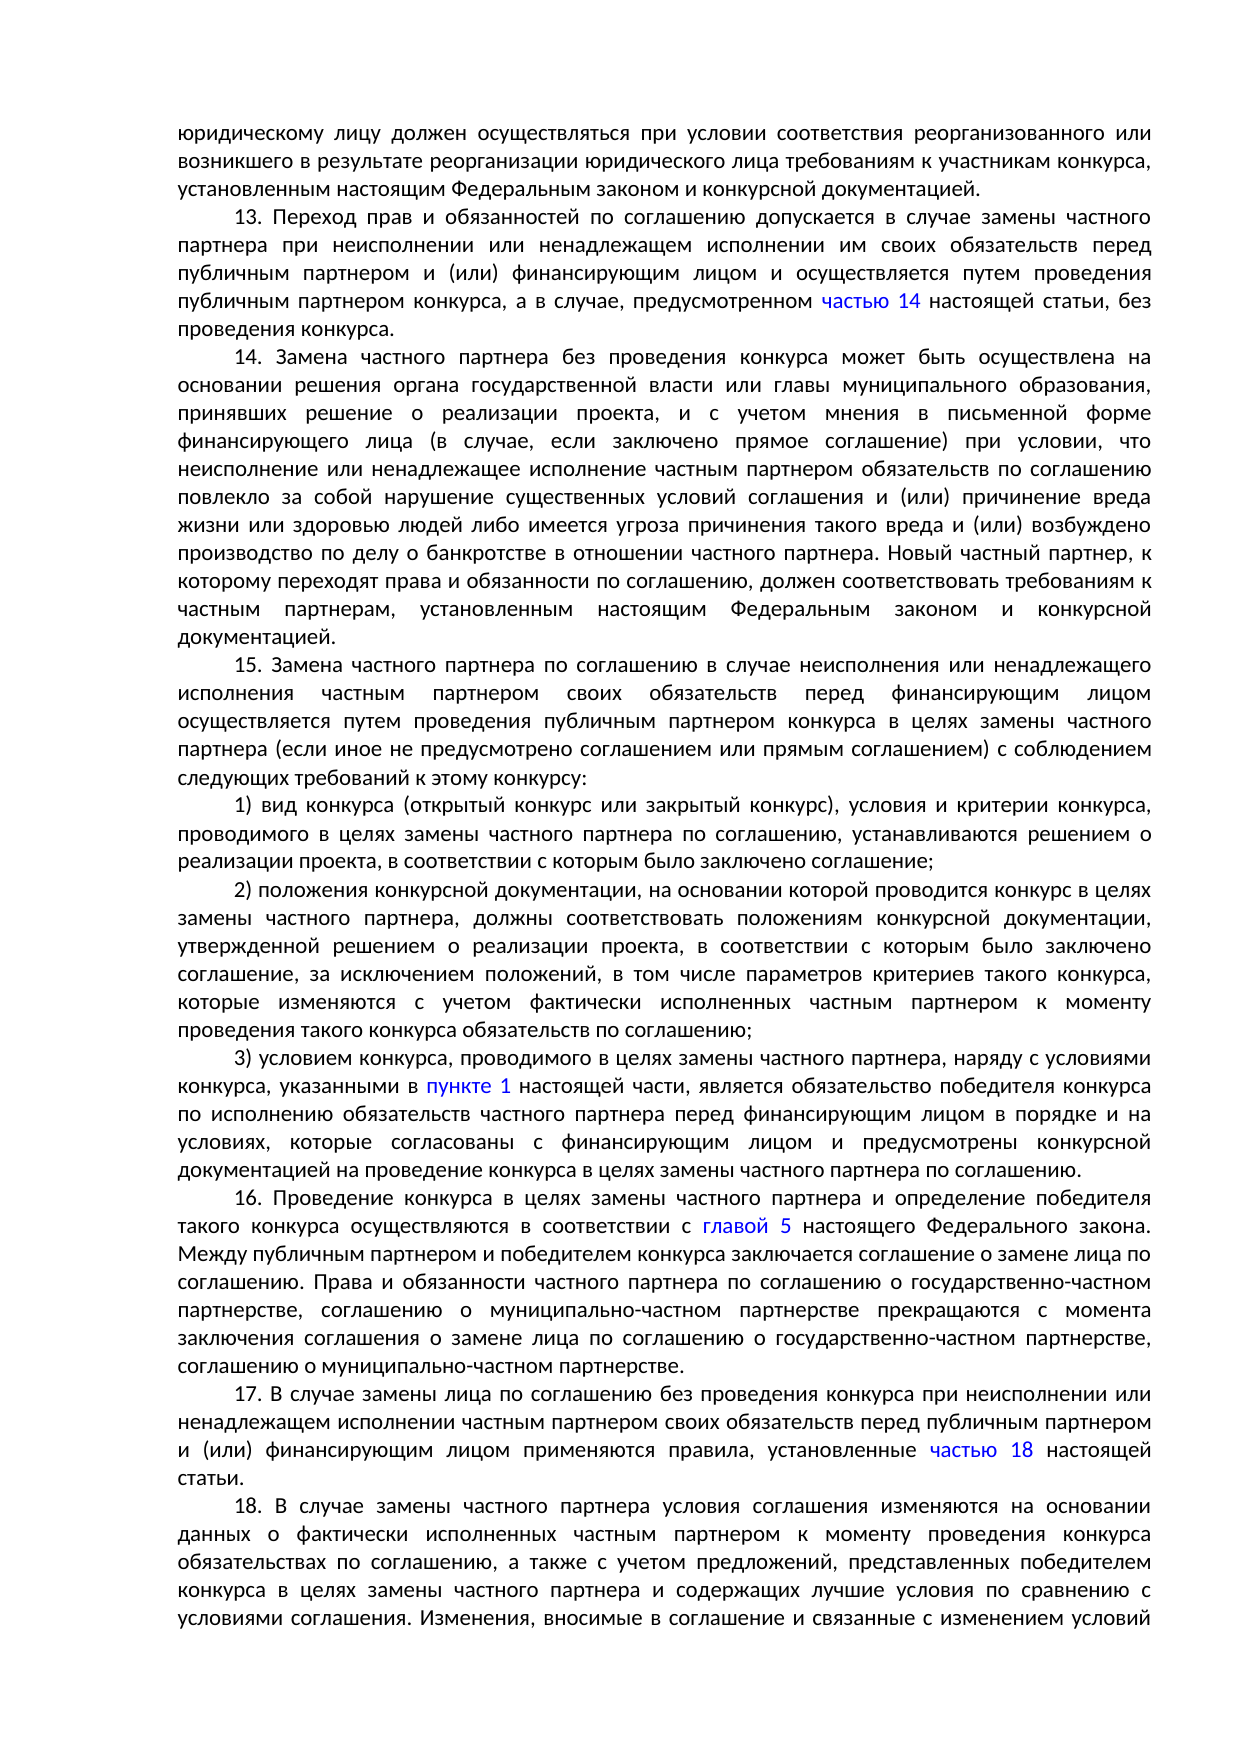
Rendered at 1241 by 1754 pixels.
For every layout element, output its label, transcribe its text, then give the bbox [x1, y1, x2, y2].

text 14. Замена частного партнера без проведения конкурса может быть осуществлена на основании решения органа государственной власти или главы муниципального образования, принявших решение о реализации проекта, и с учетом мнения в письменной форме финансирующего лица (в случае, если заключено прямое соглашение) при условии, что неисполнение или ненадлежащее исполнение частным партнером обязательств по соглашению повлекло за собой нарушение существенных условий соглашения и (или) причинение вреда жизни или здоровью людей либо имеется угроза причинения такого вреда и (или) возбуждено производство по делу о банкротстве в отношении частного партнера. Новый частный партнер, к которому переходят права и обязанности по соглашению, должен соответствовать требованиям к частным партнерам, установленным настоящим Федеральным законом и конкурсной документацией. [177, 342, 1152, 651]
text 3) условием конкурса, проводимого в целях замены частного партнера, наряду с условиями конкурса, указанными в пункте 1 настоящей части, является обязательство победителя конкурса по исполнению обязательств частного партнера перед финансирующим лицом в порядке и на условиях, которые согласованы с финансирующим лицом и предусмотрены конкурсной документацией на проведение конкурса в целях замены частного партнера по соглашению. [177, 1043, 1152, 1183]
text 16. Проведение конкурса в целях замены частного партнера и определение победителя такого конкурса осуществляются в соответствии с главой 5 настоящего Федерального закона. Между публичным партнером и победителем конкурса заключается соглашение о замене лица по соглашению. Права и обязанности частного партнера по соглашению о государственно-частном партнерстве, соглашению о муниципально-частном партнерстве прекращаются с момента заключения соглашения о замене лица по соглашению о государственно-частном партнерстве, соглашению о муниципально-частном партнерстве. [177, 1183, 1152, 1379]
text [177, 118, 1152, 202]
text 1) вид конкурса (открытый конкурс или закрытый конкурс), условия и критерии конкурса, проводимого в целях замены частного партнера по соглашению, устанавливаются решением о реализации проекта, в соответствии с которым было заключено соглашение; [177, 791, 1152, 875]
text 15. Замена частного партнера по соглашению в случае неисполнения или ненадлежащего исполнения частным партнером своих обязательств перед финансирующим лицом осуществляется путем проведения публичным партнером конкурса в целях замены частного партнера (если иное не предусмотрено соглашением или прямым соглашением) с соблюдением следующих требований к этому конкурсу: [177, 651, 1152, 791]
text 13. Переход прав и обязанностей по соглашению допускается в случае замены частного партнера при неисполнении или ненадлежащем исполнении им своих обязательств перед публичным партнером и (или) финансирующим лицом и осуществляется путем проведения публичным партнером конкурса, а в случае, предусмотренном частью 14 настоящей статьи, без проведения конкурса. [177, 202, 1152, 342]
text 2) положения конкурсной документации, на основании которой проводится конкурс в целях замены частного партнера, должны соответствовать положениям конкурсной документации, утвержденной решением о реализации проекта, в соответствии с которым было заключено соглашение, за исключением положений, в том числе параметров критериев такого конкурса, которые изменяются с учетом фактически исполненных частным партнером к моменту проведения такого конкурса обязательств по соглашению; [177, 875, 1152, 1043]
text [177, 1491, 1152, 1631]
text 17. В случае замены лица по соглашению без проведения конкурса при неисполнении или ненадлежащем исполнении частным партнером своих обязательств перед публичным партнером и (или) финансирующим лицом применяются правила, установленные частью 18 настоящей статьи. [177, 1379, 1152, 1491]
